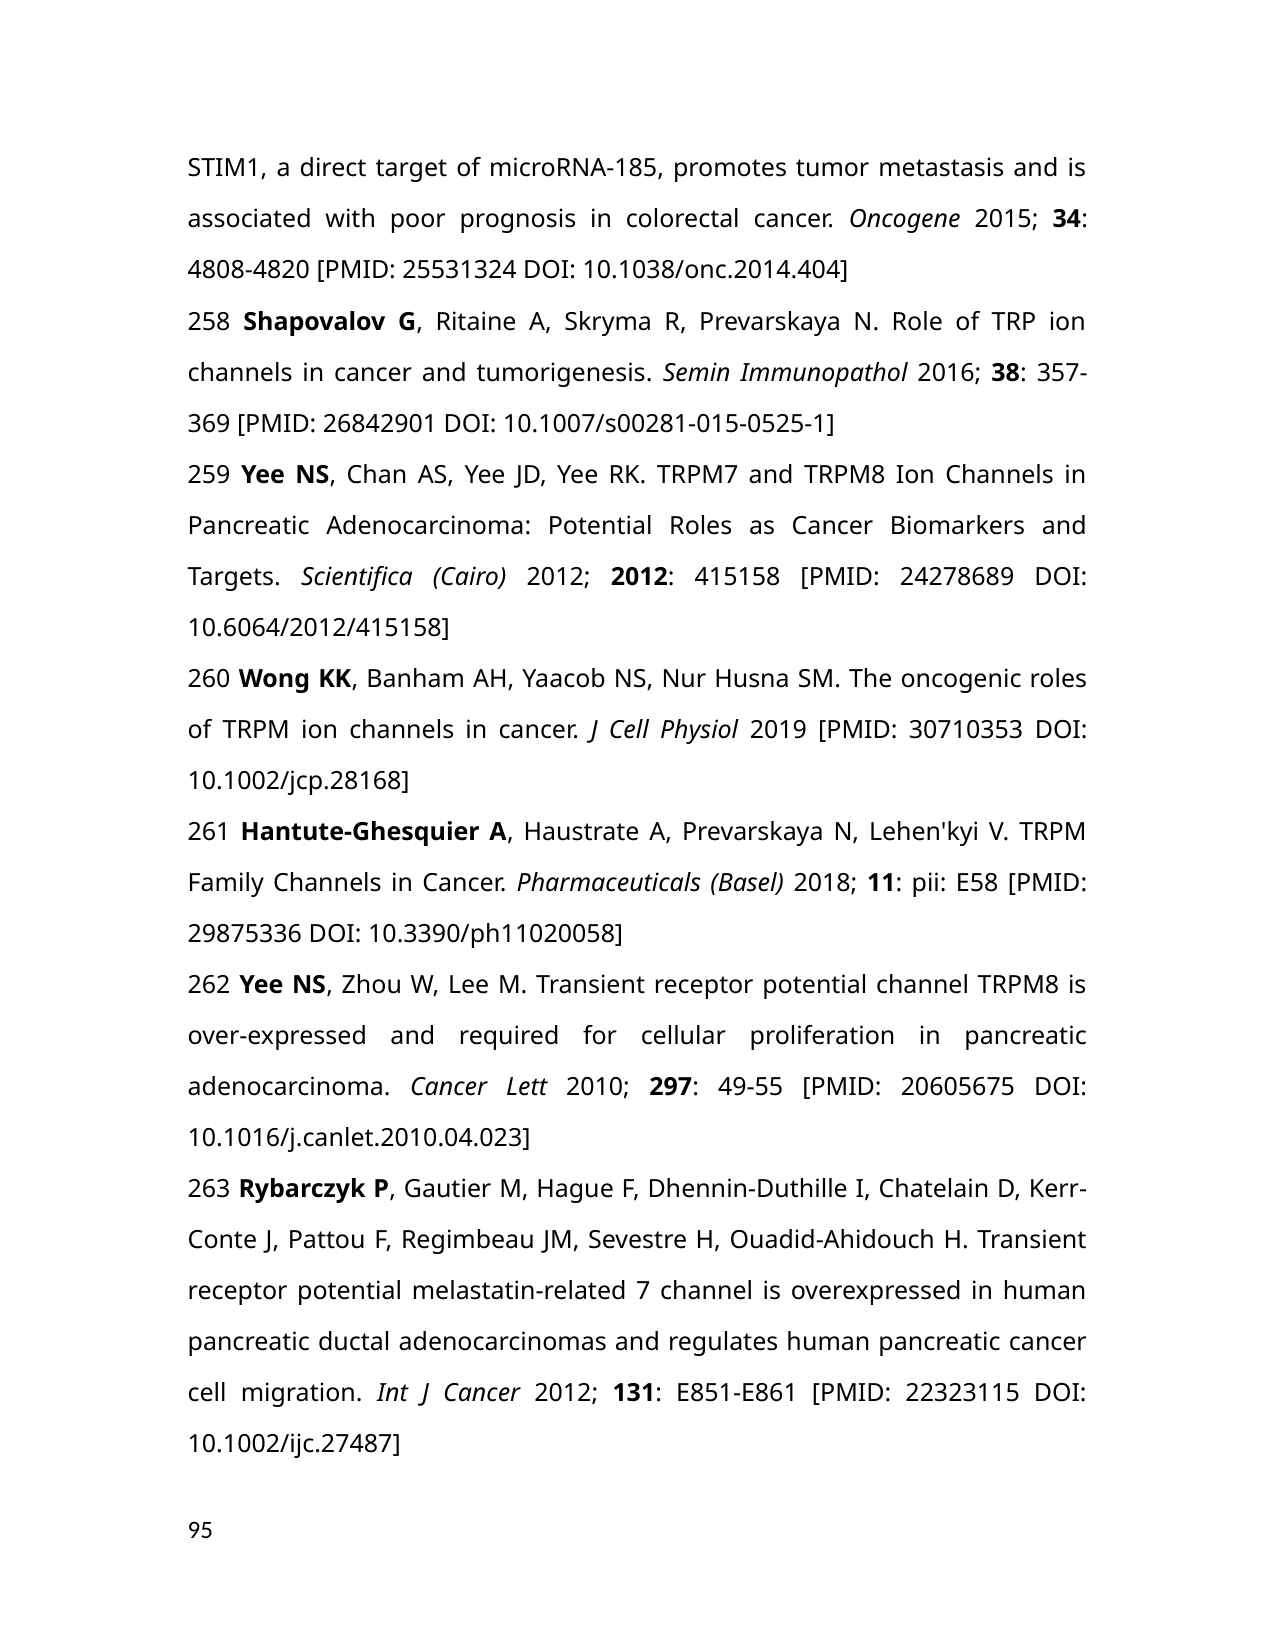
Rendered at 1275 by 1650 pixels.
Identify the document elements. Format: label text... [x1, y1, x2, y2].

text 263 Rybarczyk P, Gautier M, Hague F, Dhennin-Duthille I, Chatelain D, Kerr-Conte J, Pattou F, Regimbeau JM, Sevestre H, Ouadid-Ahidouch H. Transient receptor potential melastatin-related 7 channel is overexpressed in human pancreatic ductal adenocarcinomas and regulates human pancreatic cancer cell migration. Int J Cancer 2012; 131: E851-E861 [PMID: 22323115 DOI: 10.1002/ijc.27487] [187, 1171, 1087, 1460]
text 258 Shapovalov G, Ritaine A, Skryma R, Prevarskaya N. Role of TRP ion channels in cancer and tumorigenesis. Semin Immunopathol 2016; 38: 357-369 [PMID: 26842901 DOI: 10.1007/s00281-015-0525-1] [187, 303, 1087, 439]
text 259 Yee NS, Chan AS, Yee JD, Yee RK. TRPM7 and TRPM8 Ion Channels in Pancreatic Adenocarcinoma: Potential Roles as Cancer Biomarkers and Targets. Scientifica (Cairo) 2012; 2012: 415158 [PMID: 24278689 DOI: 10.6064/2012/415158] [187, 456, 1087, 643]
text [187, 150, 1087, 286]
text 262 Yee NS, Zhou W, Lee M. Transient receptor potential channel TRPM8 is over-expressed and required for cellular proliferation in pancreatic adenocarcinoma. Cancer Lett 2010; 297: 49-55 [PMID: 20605675 DOI: 10.1016/j.canlet.2010.04.023] [187, 967, 1087, 1154]
text 260 Wong KK, Banham AH, Yaacob NS, Nur Husna SM. The oncogenic roles of TRPM ion channels in cancer. J Cell Physiol 2019 [PMID: 30710353 DOI: 10.1002/jcp.28168] [187, 660, 1087, 797]
text 261 Hantute-Ghesquier A, Haustrate A, Prevarskaya N, Lehen'kyi V. TRPM Family Channels in Cancer. Pharmaceuticals (Basel) 2018; 11: pii: E58 [PMID: 29875336 DOI: 10.3390/ph11020058] [187, 813, 1087, 950]
